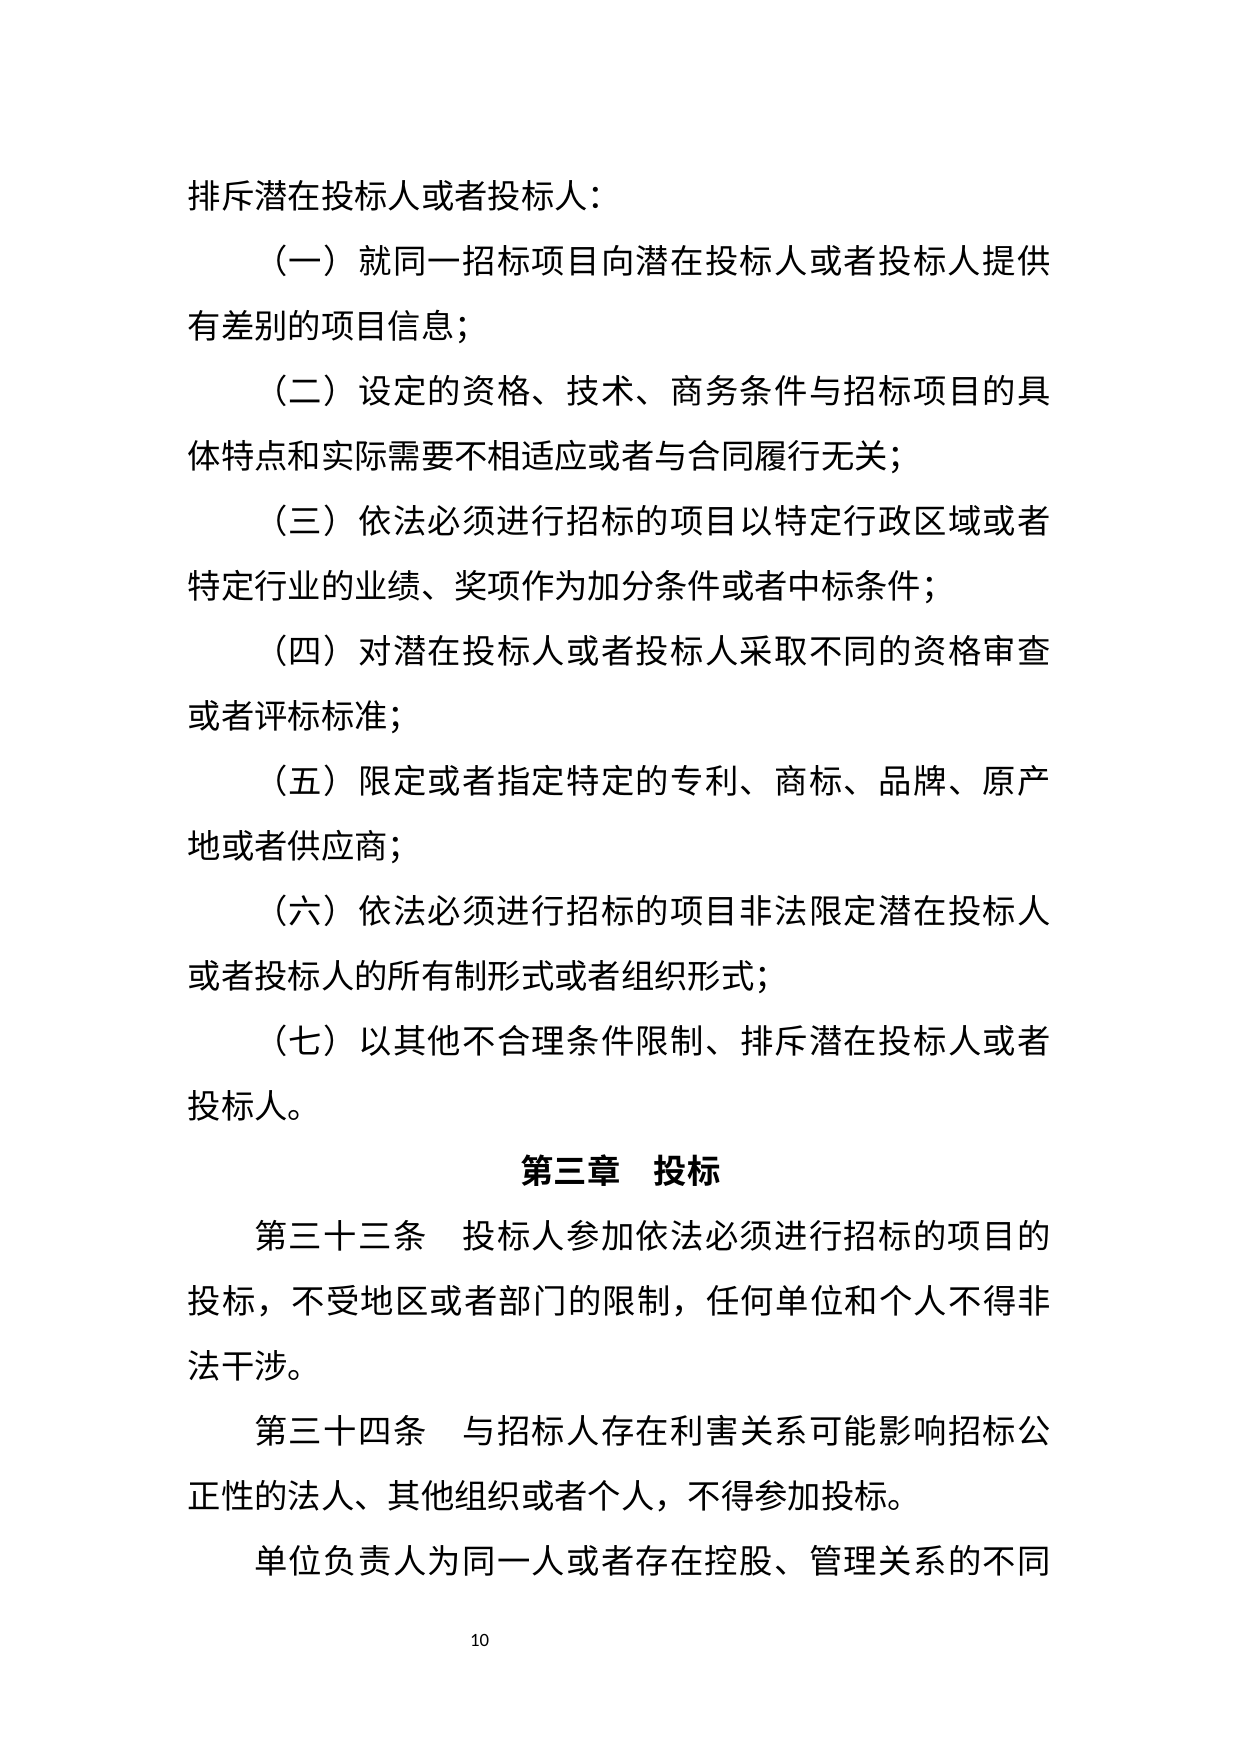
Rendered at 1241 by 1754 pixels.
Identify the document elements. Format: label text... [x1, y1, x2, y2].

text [187, 1527, 1053, 1592]
text （四）对潜在投标人或者投标人采取不同的资格审查或者评标标准； [187, 617, 1053, 747]
text （二）设定的资格、技术、商务条件与招标项目的具体特点和实际需要不相适应或者与合同履行无关； [187, 357, 1053, 487]
text 第三十四条 与招标人存在利害关系可能影响招标公正性的法人、其他组织或者个人，不得参加投标。 [187, 1397, 1053, 1527]
text （一）就同一招标项目向潜在投标人或者投标人提供有差别的项目信息； [187, 227, 1053, 357]
text （七）以其他不合理条件限制、排斥潜在投标人或者投标人。 [187, 1007, 1053, 1137]
text 第三章 投标 [187, 1137, 1053, 1202]
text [187, 162, 1053, 227]
text （六）依法必须进行招标的项目非法限定潜在投标人或者投标人的所有制形式或者组织形式； [187, 877, 1053, 1007]
text 第三十三条 投标人参加依法必须进行招标的项目的投标，不受地区或者部门的限制，任何单位和个人不得非法干涉。 [187, 1202, 1053, 1397]
text （五）限定或者指定特定的专利、商标、品牌、原产地或者供应商； [187, 747, 1053, 877]
text （三）依法必须进行招标的项目以特定行政区域或者特定行业的业绩、奖项作为加分条件或者中标条件； [187, 487, 1053, 617]
